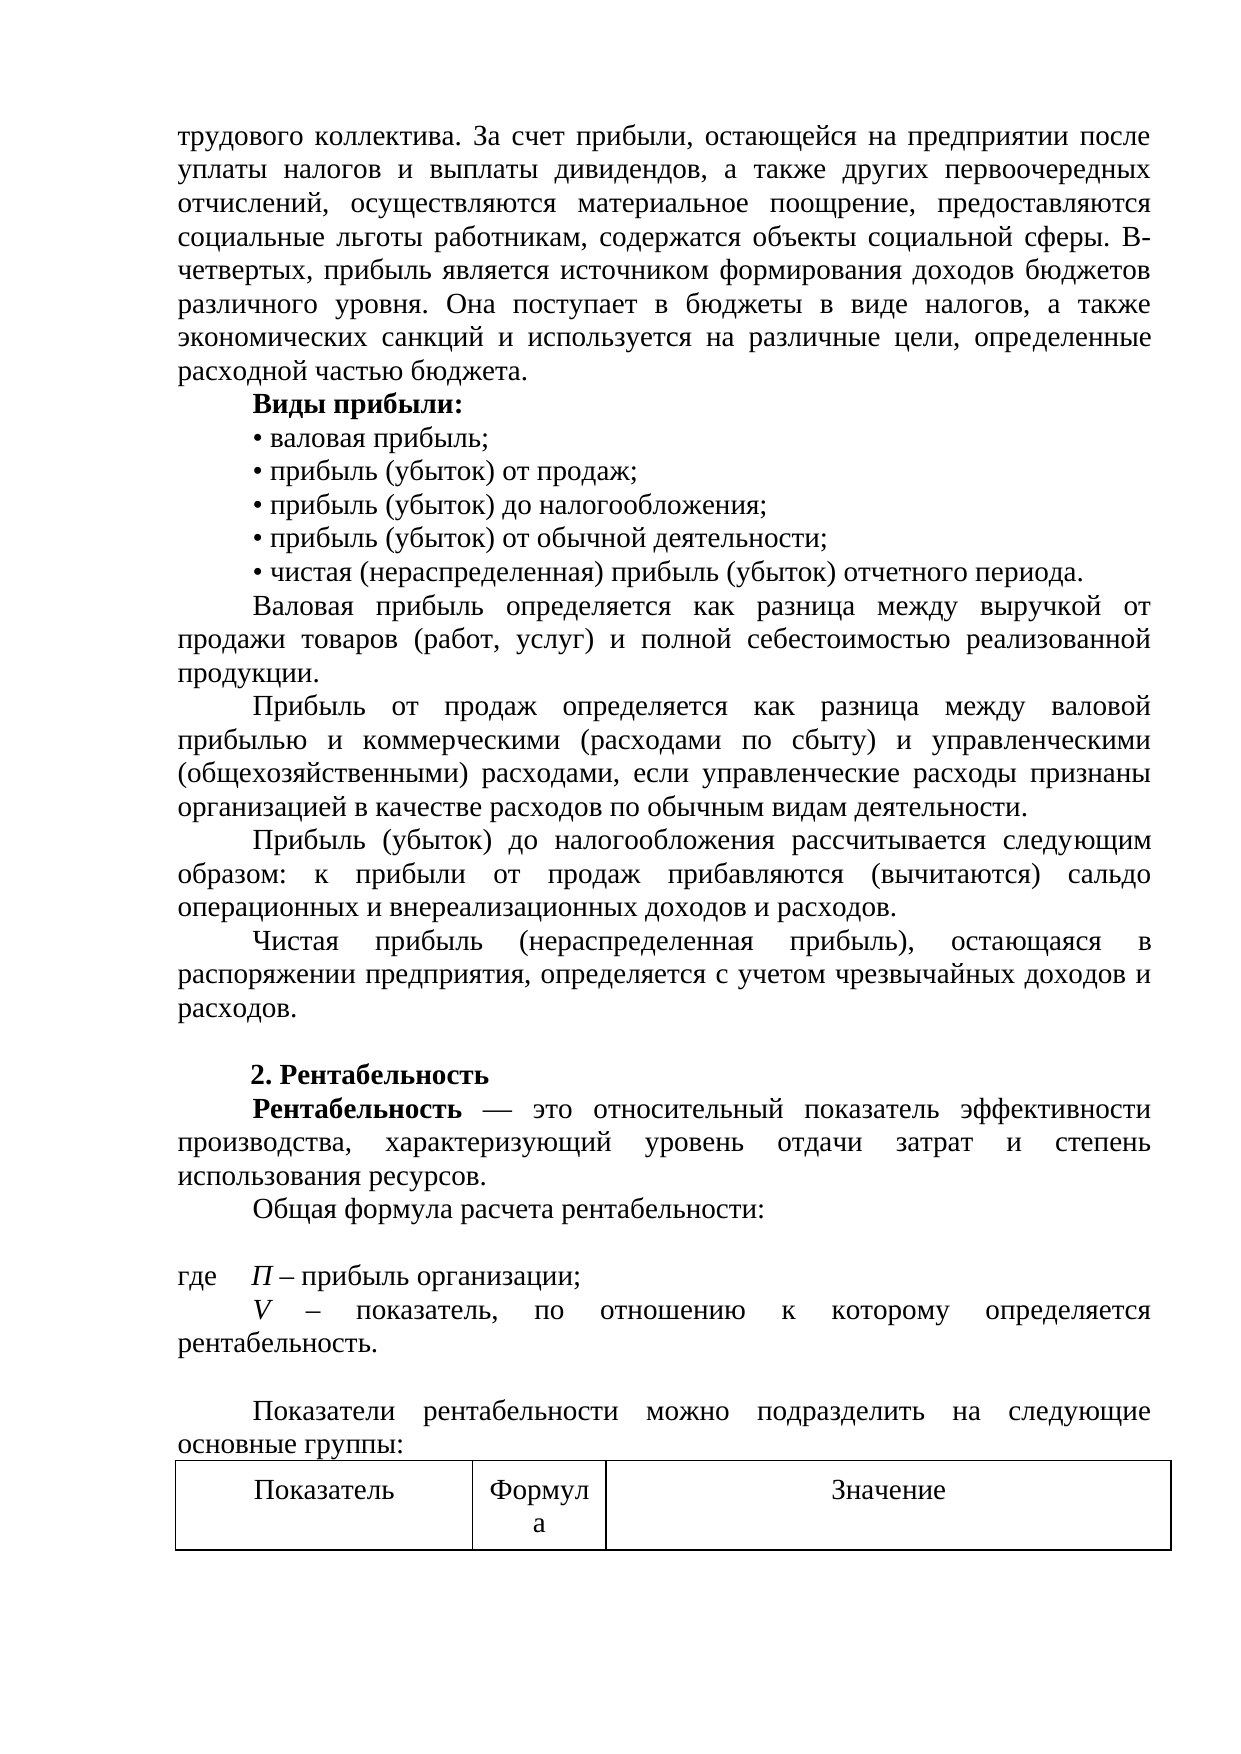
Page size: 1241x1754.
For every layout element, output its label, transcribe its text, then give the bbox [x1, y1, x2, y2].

table_header Показатель [176, 1461, 472, 1549]
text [177, 118, 1152, 386]
text Общая формула расчета рентабельности: [177, 1191, 1152, 1225]
text Чистая прибыль (нераспределенная прибыль), остающаяся в распоряжении предприятия, определяется с учетом чрезвычайных доходов и расходов. [177, 923, 1152, 1024]
text Виды прибыли: [177, 386, 1152, 420]
text Прибыль от продаж определяется как разница между валовой прибылью и коммерческими (расходами по сбыту) и управленческими (общехозяйственными) расходами, если управленческие расходы признаны организацией в качестве расходов по обычным видам деятельности. [177, 688, 1152, 822]
text • прибыль (убыток) от продаж; [177, 453, 1152, 487]
text • валовая прибыль; [177, 420, 1152, 453]
table_header Значение [607, 1461, 1170, 1549]
text Рентабельность — это относительный показатель эффективности производства, характеризующий уровень отдачи затрат и степень использования ресурсов. [177, 1091, 1152, 1191]
text Показатели рентабельности можно подразделить на следующие основные группы: [177, 1393, 1152, 1460]
text где П – прибыль организации; [177, 1258, 1152, 1292]
text 2. Рентабельность [177, 1057, 1152, 1091]
text • прибыль (убыток) от обычной деятельности; [177, 521, 1152, 554]
text Валовая прибыль определяется как разница между выручкой от продажи товаров (работ, услуг) и полной себестоимостью реализованной продукции. [177, 588, 1152, 688]
text • прибыль (убыток) до налогообложения; [177, 487, 1152, 521]
table_header Формула [473, 1461, 605, 1549]
text V – показатель, по отношению к которому определяется рентабельность. [177, 1292, 1152, 1359]
text • чистая (нераспределенная) прибыль (убыток) отчетного периода. [177, 554, 1152, 588]
text Прибыль (убыток) до налогообложения рассчитывается следующим образом: к прибыли от продаж прибавляются (вычитаются) сальдо операционных и внереализационных доходов и расходов. [177, 822, 1152, 923]
